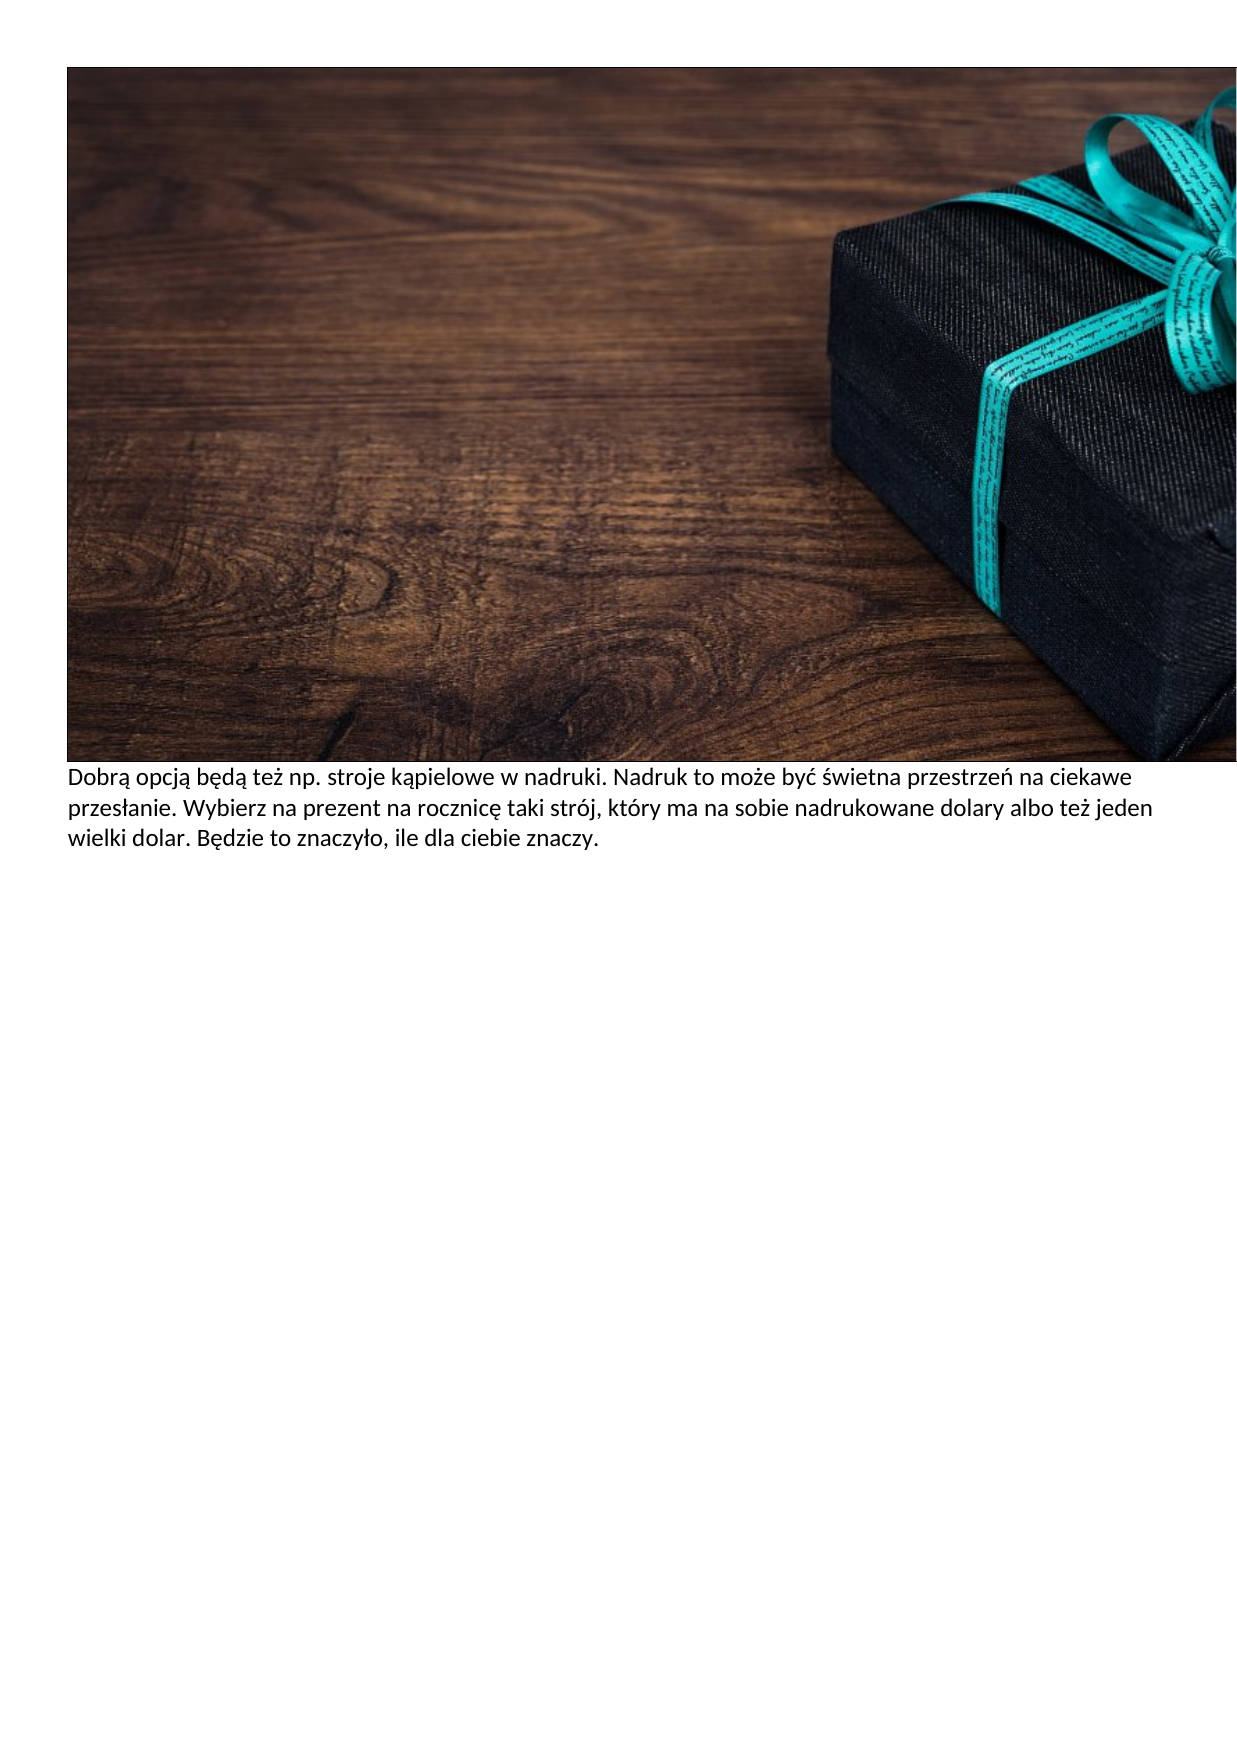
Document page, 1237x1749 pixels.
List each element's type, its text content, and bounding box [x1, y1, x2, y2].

picture [68, 68, 1237, 761]
text Dobrą opcją będą też np. stroje kąpielowe w nadruki. Nadruk to może być świetna przestrzeń na ciekawe przesłanie. Wybierz na prezent na rocznicę taki strój, który ma na sobie nadrukowane dolary albo też jeden wielki dolar. Będzie to znaczyło, ile dla ciebie znaczy. [68, 762, 1169, 853]
